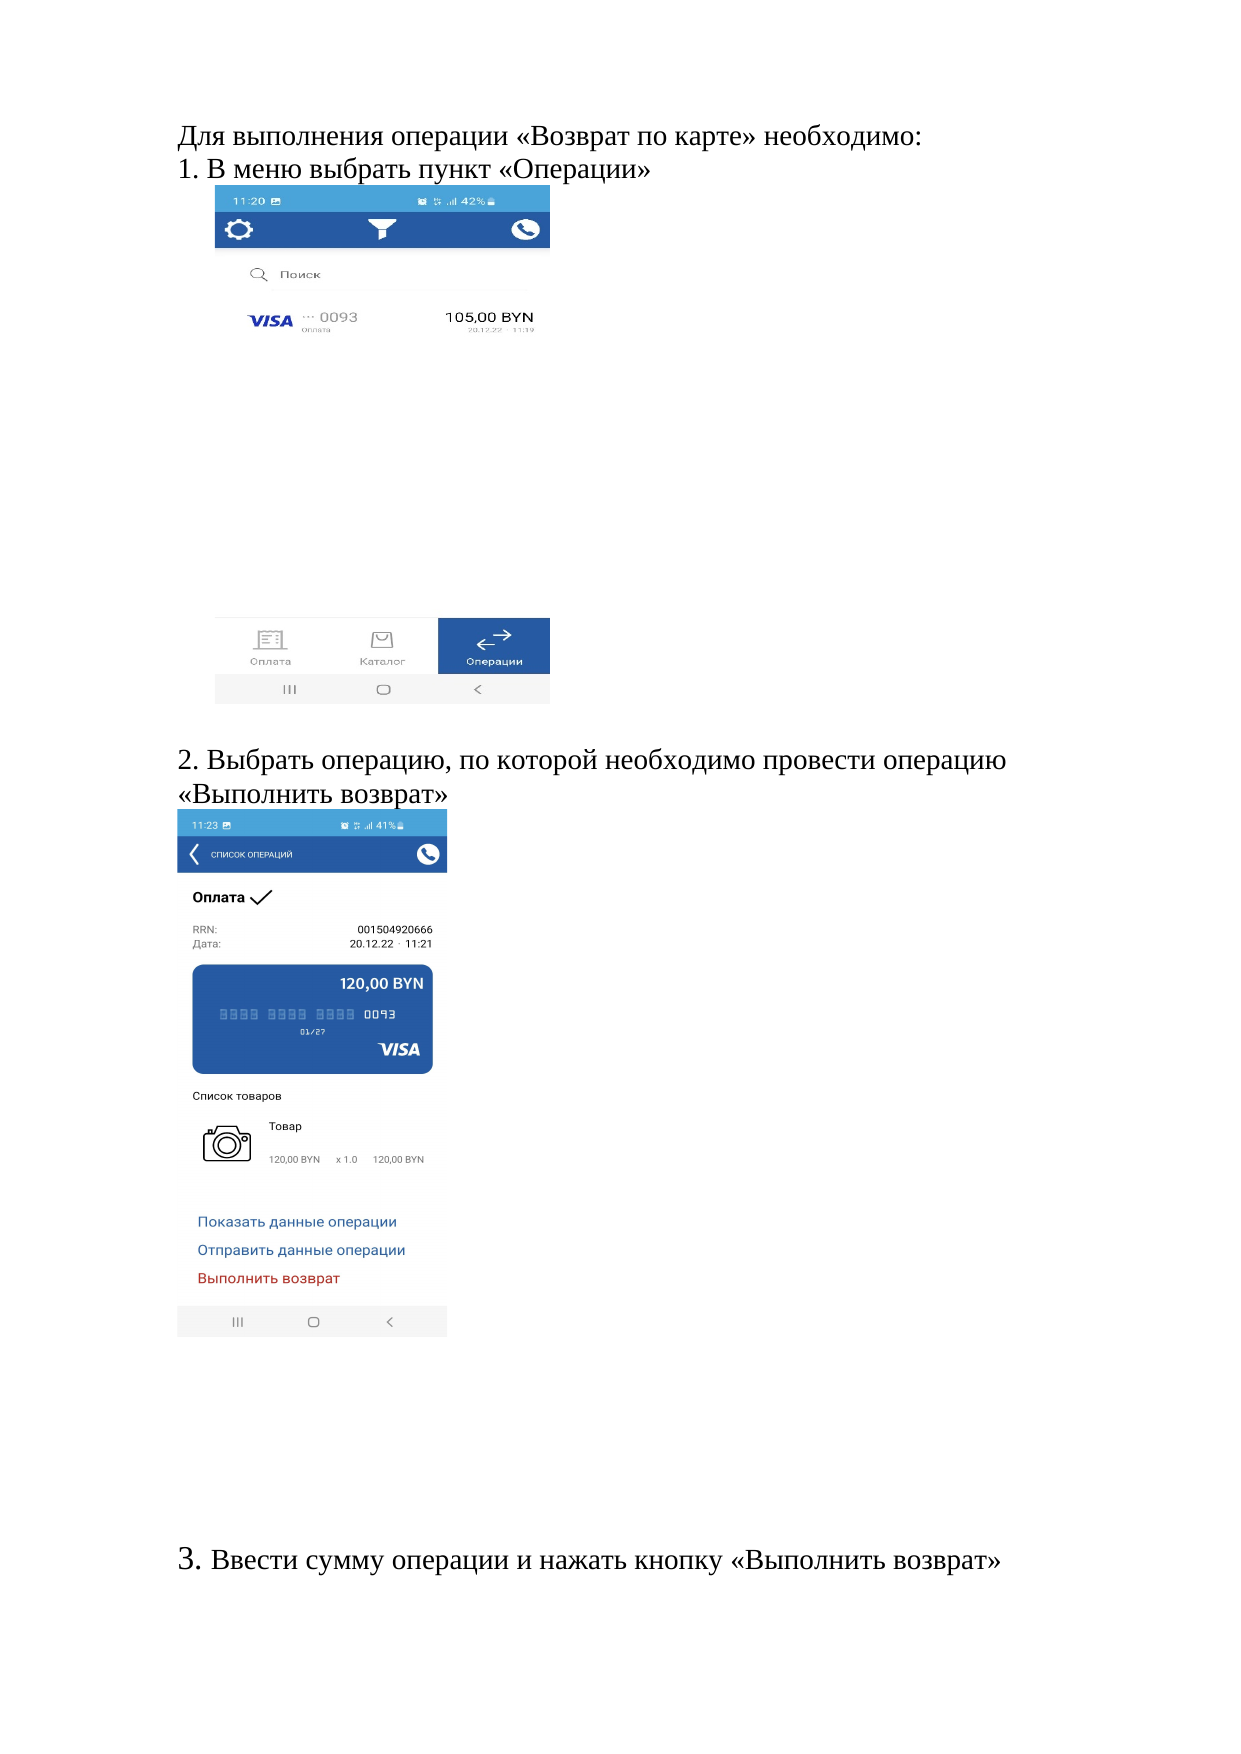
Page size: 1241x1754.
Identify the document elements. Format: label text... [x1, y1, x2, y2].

text 3. Ввести сумму операции и нажать кнопку «Выполнить возврат» [177, 1538, 1152, 1577]
text 1. В меню выбрать пункт «Операции» [177, 152, 1152, 185]
picture [214, 185, 550, 704]
text Для выполнения операции «Возврат по карте» необходимо: [177, 118, 1152, 152]
picture [177, 809, 448, 1337]
text 2. Выбрать операцию, по которой необходимо провести операцию «Выполнить возврат» [177, 742, 1152, 809]
